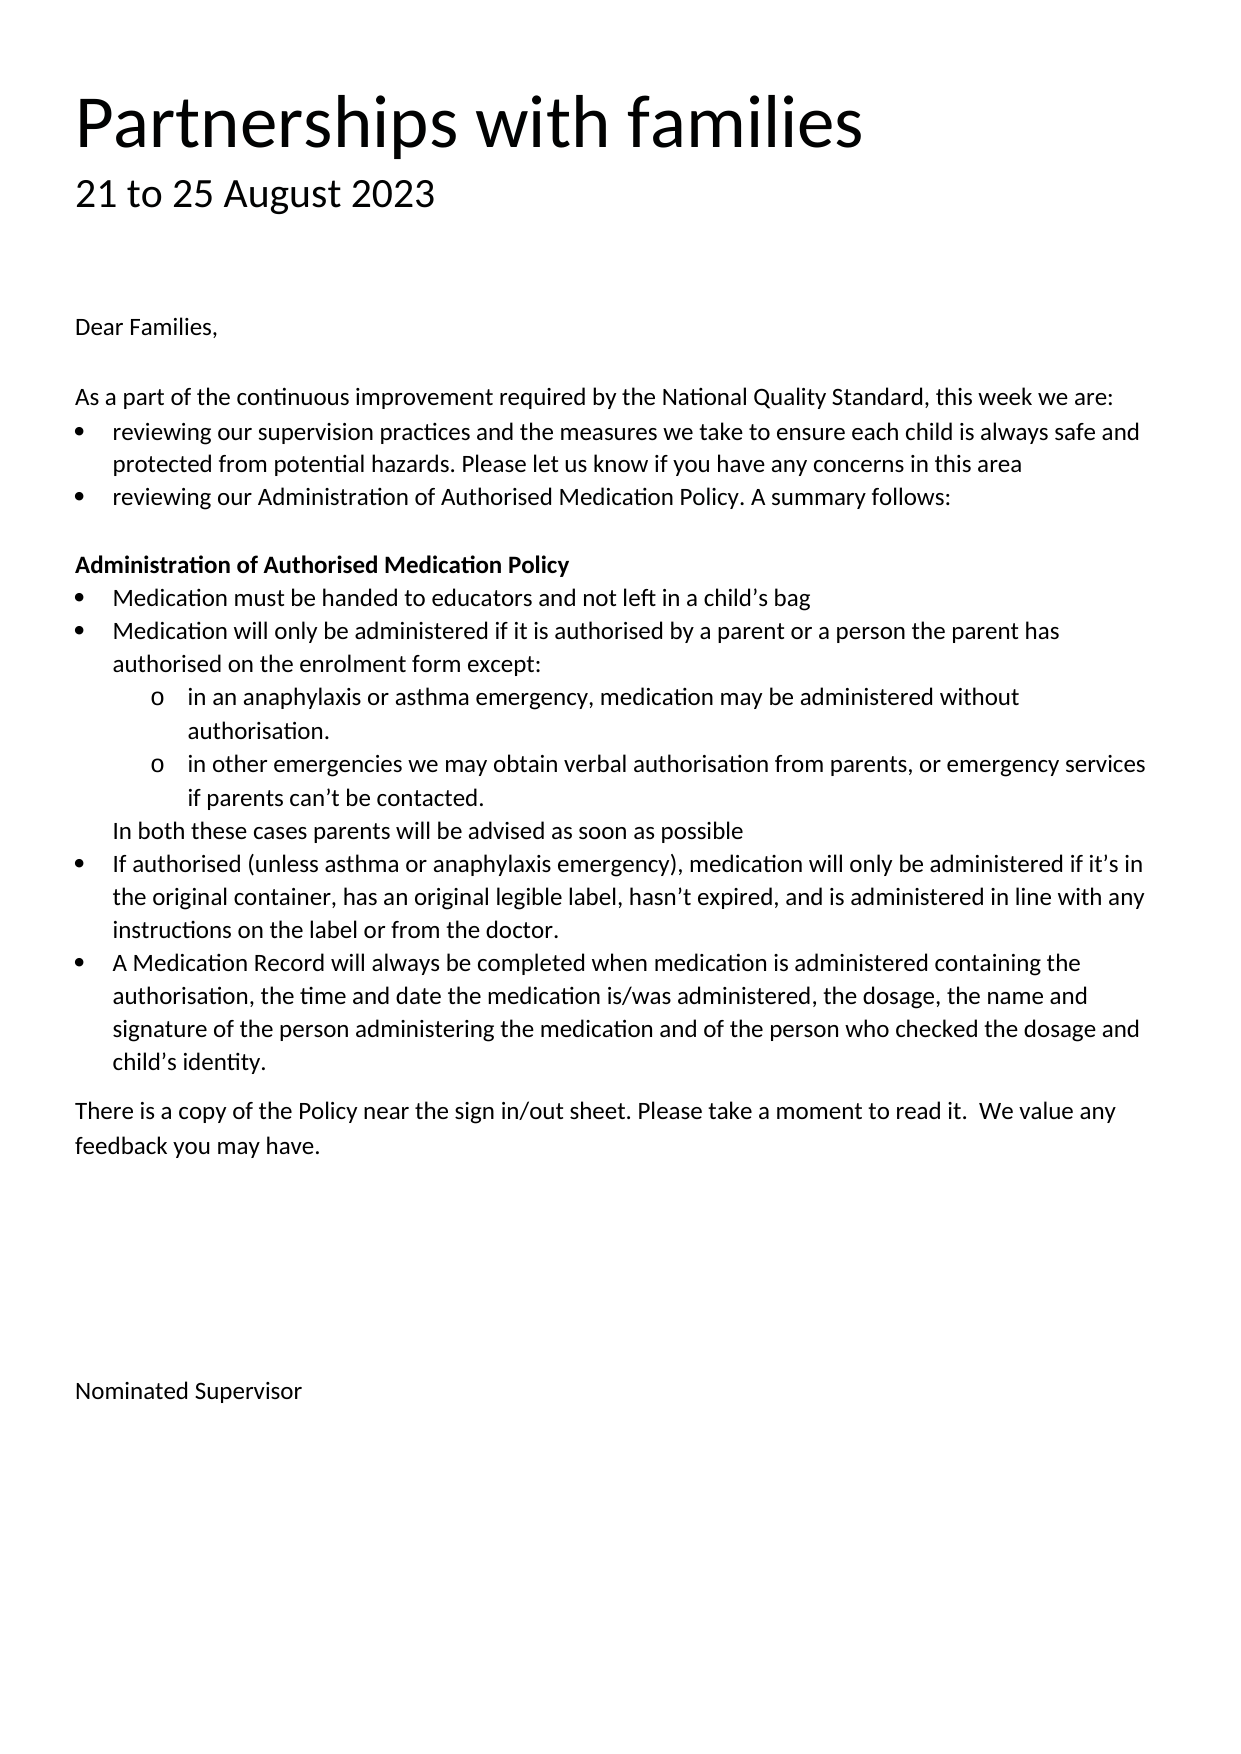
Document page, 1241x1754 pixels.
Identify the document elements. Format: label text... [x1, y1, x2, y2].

list in other emergencies we may obtain verbal authorisation from parents, or emergency services if parents can’t be contacted. [150, 748, 1165, 813]
list If authorised (unless asthma or anaphylaxis emergency), medication will only be administered if it’s in the original container, has an original legible label, hasn’t expired, and is administered in line with any instructions on the label or from the doctor. [75, 848, 1165, 944]
list A Medication Record will always be completed when medication is administered containing the authorisation, the time and date the medication is/was administered, the dosage, the name and signature of the person administering the medication and of the person who checked the dosage and child’s identity. [75, 947, 1165, 1076]
text Dear Families, [75, 311, 1165, 341]
list Medication will only be administered if it is authorised by a parent or a person the parent has authorised on the enrolment form except: [75, 615, 1165, 679]
text There is a copy of the Policy near the sign in/out sheet. Please take a moment to read it. We value any feedback you may have. [75, 1095, 1165, 1161]
list Medication must be handed to educators and not left in a child’s bag [75, 582, 1165, 613]
list reviewing our Administration of Authorised Medication Policy. A summary follows: [75, 482, 1165, 512]
list in an anaphylaxis or asthma emergency, medication may be administered without authorisation. [150, 681, 1165, 746]
text As a part of the continuous improvement required by the National Quality Standard, this week we are: [75, 381, 1165, 411]
list Nominated Supervisor [75, 1375, 1165, 1406]
text Administration of Authorised Medication Policy [75, 549, 1165, 580]
text Partnerships with families 21 to 25 August 2023 [75, 75, 1165, 217]
text In both these cases parents will be advised as soon as possible [112, 815, 1165, 846]
list reviewing our supervision practices and the measures we take to ensure each child is always safe and protected from potential hazards. Please let us know if you have any concerns in this area [75, 416, 1165, 479]
